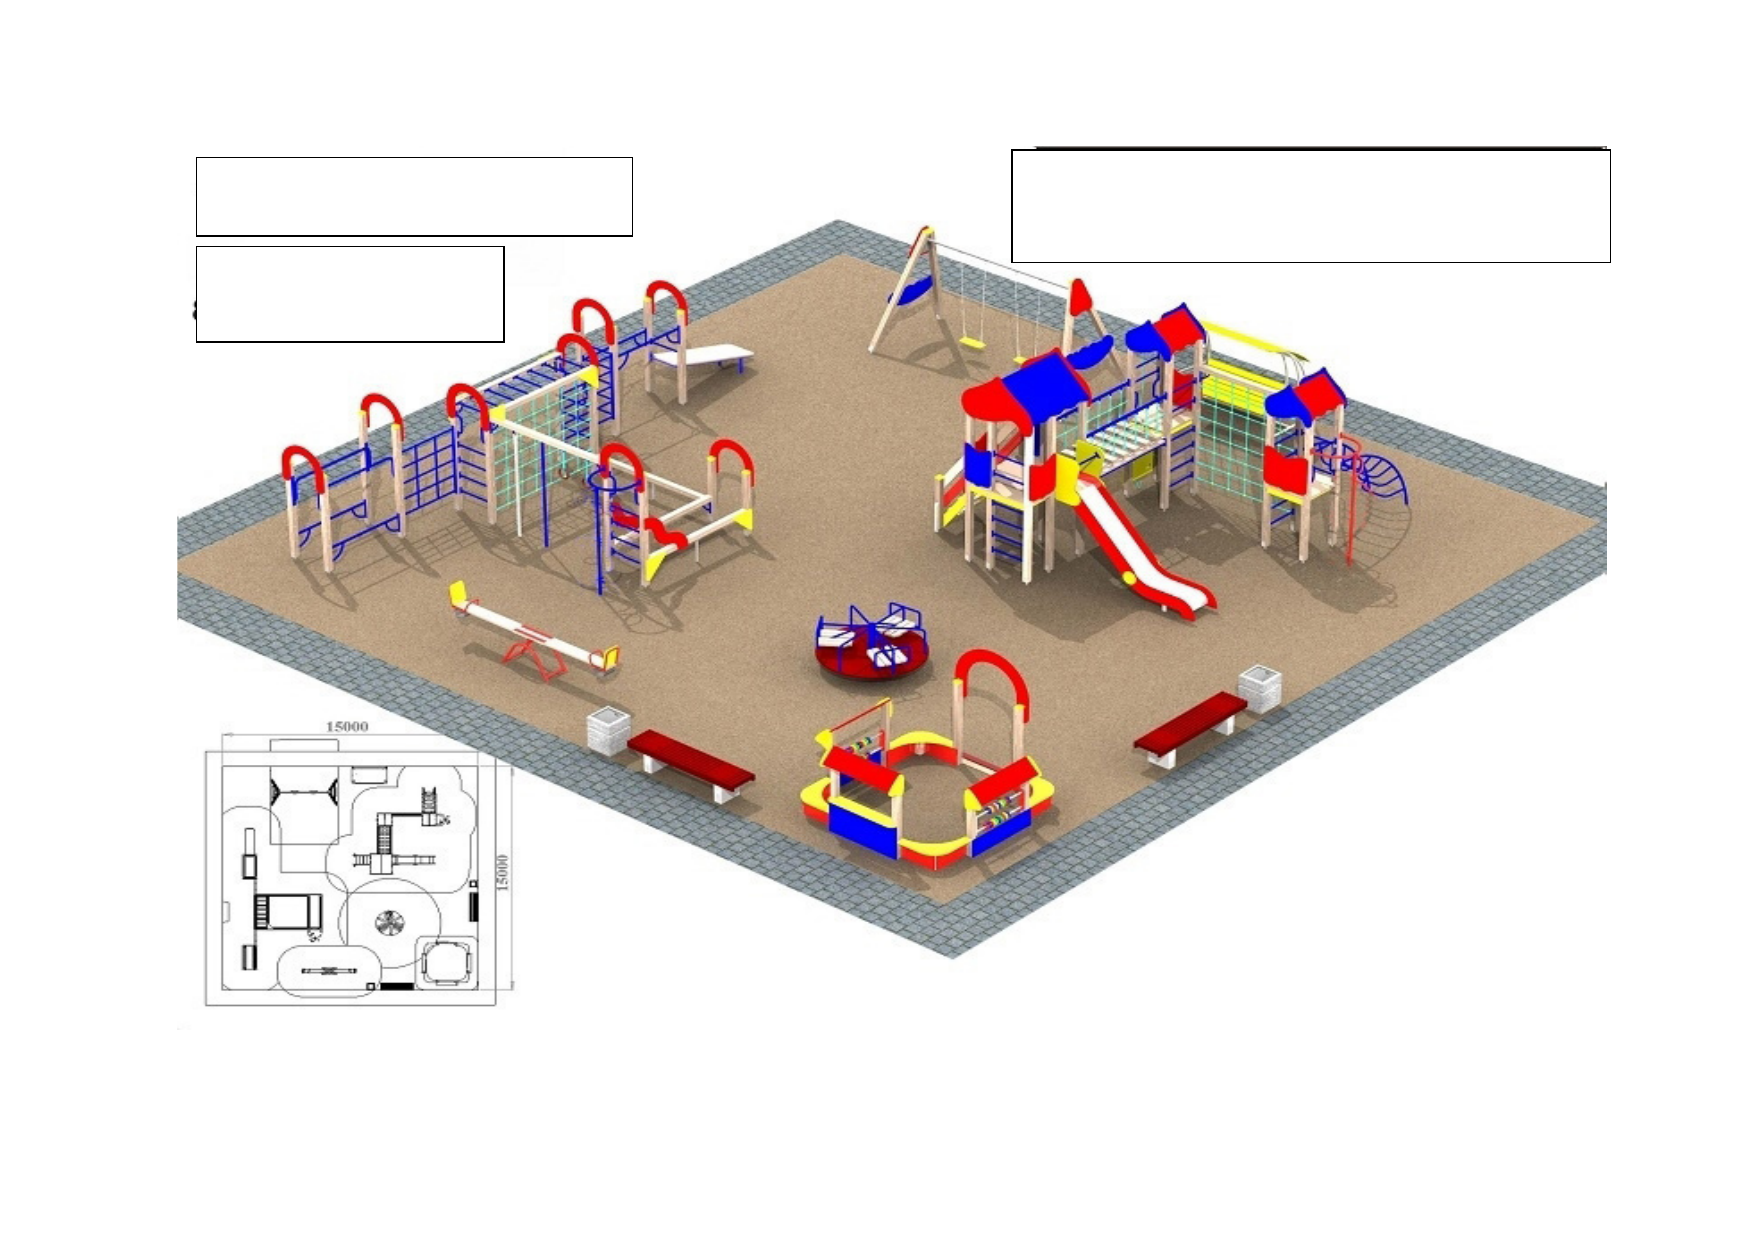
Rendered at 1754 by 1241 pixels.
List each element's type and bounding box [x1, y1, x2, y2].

picture [177, 146, 1607, 1030]
